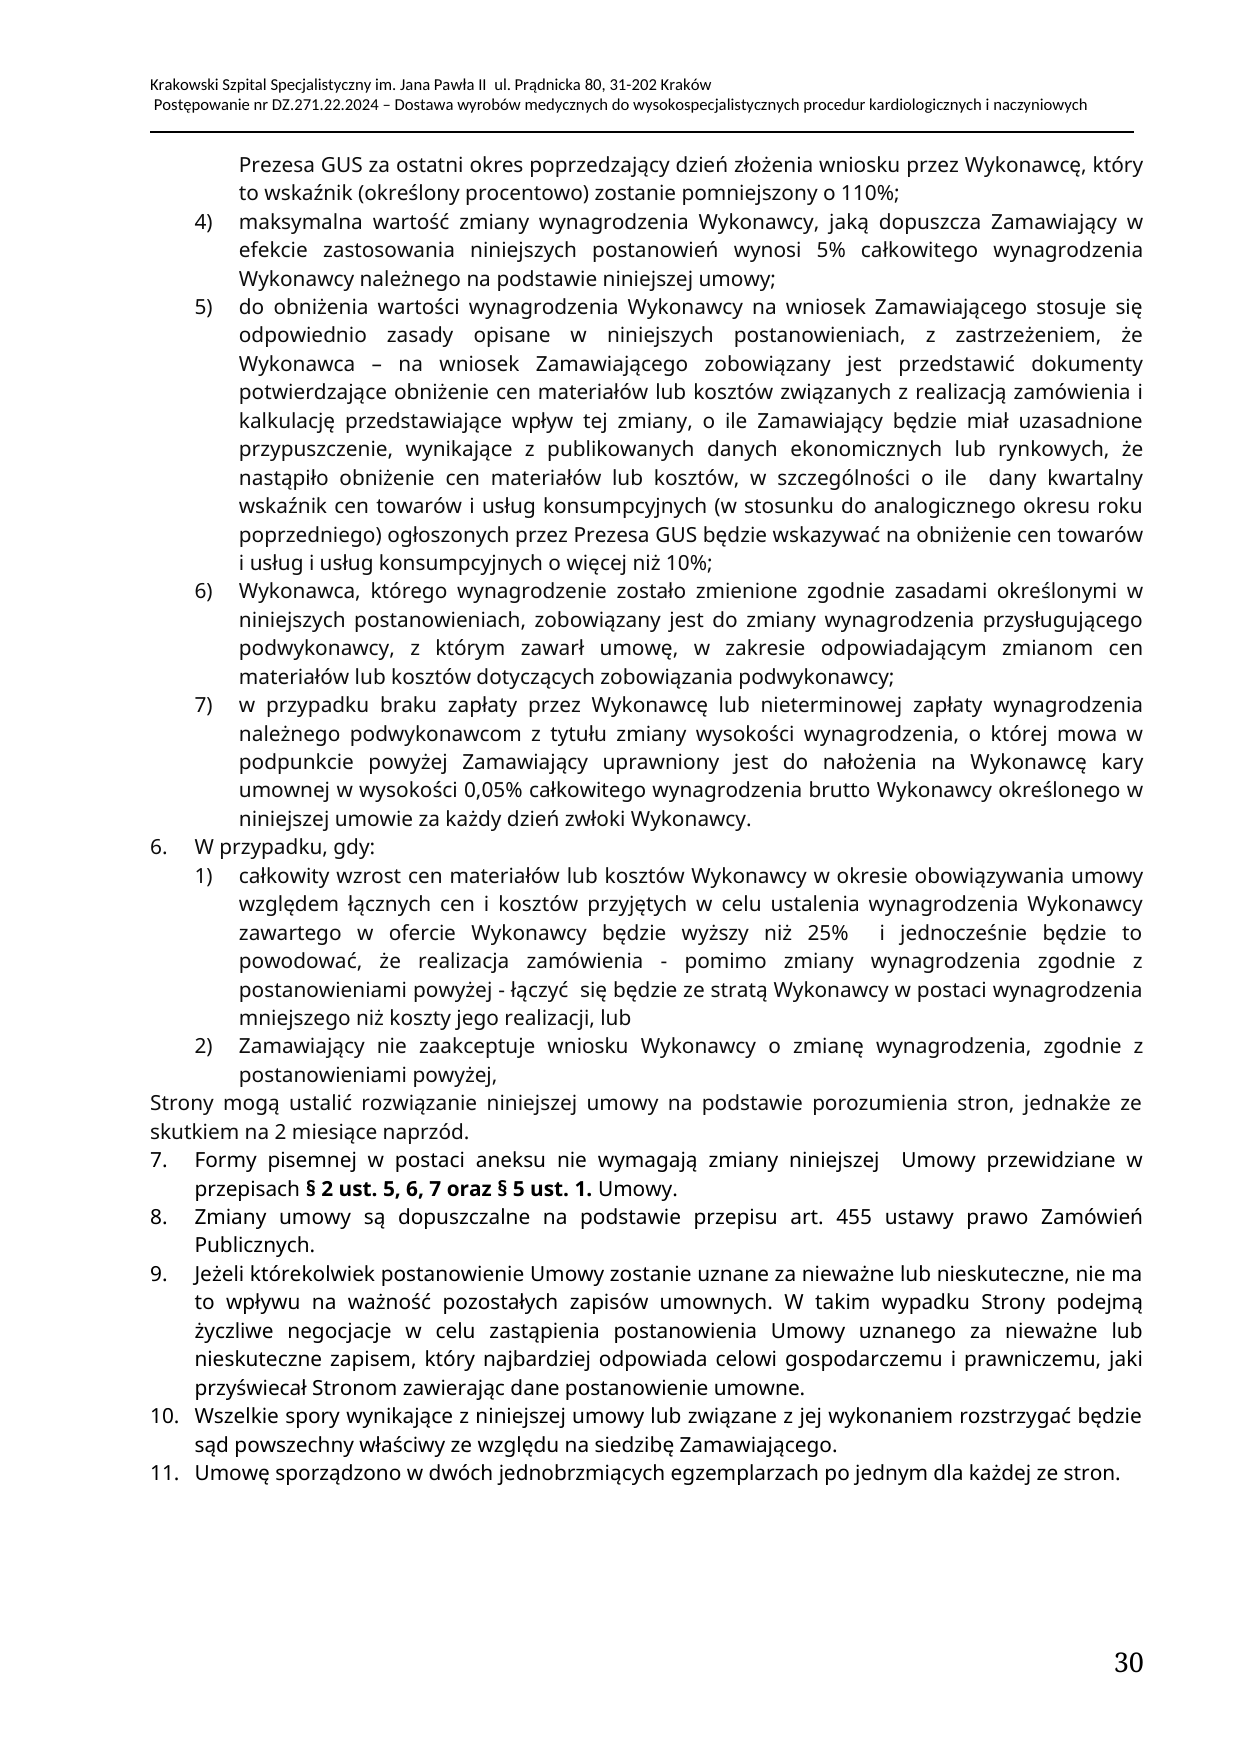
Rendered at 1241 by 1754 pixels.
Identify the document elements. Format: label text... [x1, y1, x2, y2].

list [194, 150, 1144, 207]
list Jeżeli którekolwiek postanowienie Umowy zostanie uznane za nieważne lub nieskuteczne, nie ma to wpływu na ważność pozostałych zapisów umownych. W takim wypadku Strony podejmą życzliwe negocjacje w celu zastąpienia postanowienia Umowy uznanego za nieważne lub nieskuteczne zapisem, który najbardziej odpowiada celowi gospodarczemu i prawniczemu, jaki przyświecał Stronom zawierając dane postanowienie umowne. [150, 1259, 1144, 1401]
list Zamawiający nie zaakceptuje wniosku Wykonawcy o zmianę wynagrodzenia, zgodnie z postanowieniami powyżej, [194, 1032, 1144, 1088]
list Zmiany umowy są dopuszczalne na podstawie przepisu art. 455 ustawy prawo Zamówień Publicznych. [150, 1202, 1144, 1259]
list Formy pisemnej w postaci aneksu nie wymagają zmiany niniejszej Umowy przewidziane w przepisach § 2 ust. 5, 6, 7 oraz § 5 ust. 1. Umowy. [150, 1145, 1144, 1202]
list całkowity wzrost cen materiałów lub kosztów Wykonawcy w okresie obowiązywania umowy względem łącznych cen i kosztów przyjętych w celu ustalenia wynagrodzenia Wykonawcy zawartego w ofercie Wykonawcy będzie wyższy niż 25% i jednocześnie będzie to powodować, że realizacja zamówienia - pomimo zmiany wynagrodzenia zgodnie z postanowieniami powyżej - łączyć się będzie ze stratą Wykonawcy w postaci wynagrodzenia mniejszego niż koszty jego realizacji, lub [194, 861, 1144, 1032]
list W przypadku, gdy: [150, 832, 1144, 861]
list Umowę sporządzono w dwóch jednobrzmiących egzemplarzach po jednym dla każdej ze stron. [150, 1458, 1144, 1487]
list do obniżenia wartości wynagrodzenia Wykonawcy na wniosek Zamawiającego stosuje się odpowiednio zasady opisane w niniejszych postanowieniach, z zastrzeżeniem, że Wykonawca – na wniosek Zamawiającego zobowiązany jest przedstawić dokumenty potwierdzające obniżenie cen materiałów lub kosztów związanych z realizacją zamówienia i kalkulację przedstawiające wpływ tej zmiany, o ile Zamawiający będzie miał uzasadnione przypuszczenie, wynikające z publikowanych danych ekonomicznych lub rynkowych, że nastąpiło obniżenie cen materiałów lub kosztów, w szczególności o ile dany kwartalny wskaźnik cen towarów i usług konsumpcyjnych (w stosunku do analogicznego okresu roku poprzedniego) ogłoszonych przez Prezesa GUS będzie wskazywać na obniżenie cen towarów i usług i usług konsumpcyjnych o więcej niż 10%; [194, 292, 1144, 577]
list Wszelkie spory wynikające z niniejszej umowy lub związane z jej wykonaniem rozstrzygać będzie sąd powszechny właściwy ze względu na siedzibę Zamawiającego. [150, 1401, 1144, 1458]
list Wykonawca, którego wynagrodzenie zostało zmienione zgodnie zasadami określonymi w niniejszych postanowieniach, zobowiązany jest do zmiany wynagrodzenia przysługującego podwykonawcy, z którym zawarł umowę, w zakresie odpowiadającym zmianom cen materiałów lub kosztów dotyczących zobowiązania podwykonawcy; [194, 577, 1144, 690]
text Strony mogą ustalić rozwiązanie niniejszej umowy na podstawie porozumienia stron, jednakże ze skutkiem na 2 miesiące naprzód. [150, 1088, 1144, 1145]
list maksymalna wartość zmiany wynagrodzenia Wykonawcy, jaką dopuszcza Zamawiający w efekcie zastosowania niniejszych postanowień wynosi 5% całkowitego wynagrodzenia Wykonawcy należnego na podstawie niniejszej umowy; [194, 207, 1144, 292]
list w przypadku braku zapłaty przez Wykonawcę lub nieterminowej zapłaty wynagrodzenia należnego podwykonawcom z tytułu zmiany wysokości wynagrodzenia, o której mowa w podpunkcie powyżej Zamawiający uprawniony jest do nałożenia na Wykonawcę kary umownej w wysokości 0,05% całkowitego wynagrodzenia brutto Wykonawcy określonego w niniejszej umowie za każdy dzień zwłoki Wykonawcy. [194, 690, 1144, 832]
